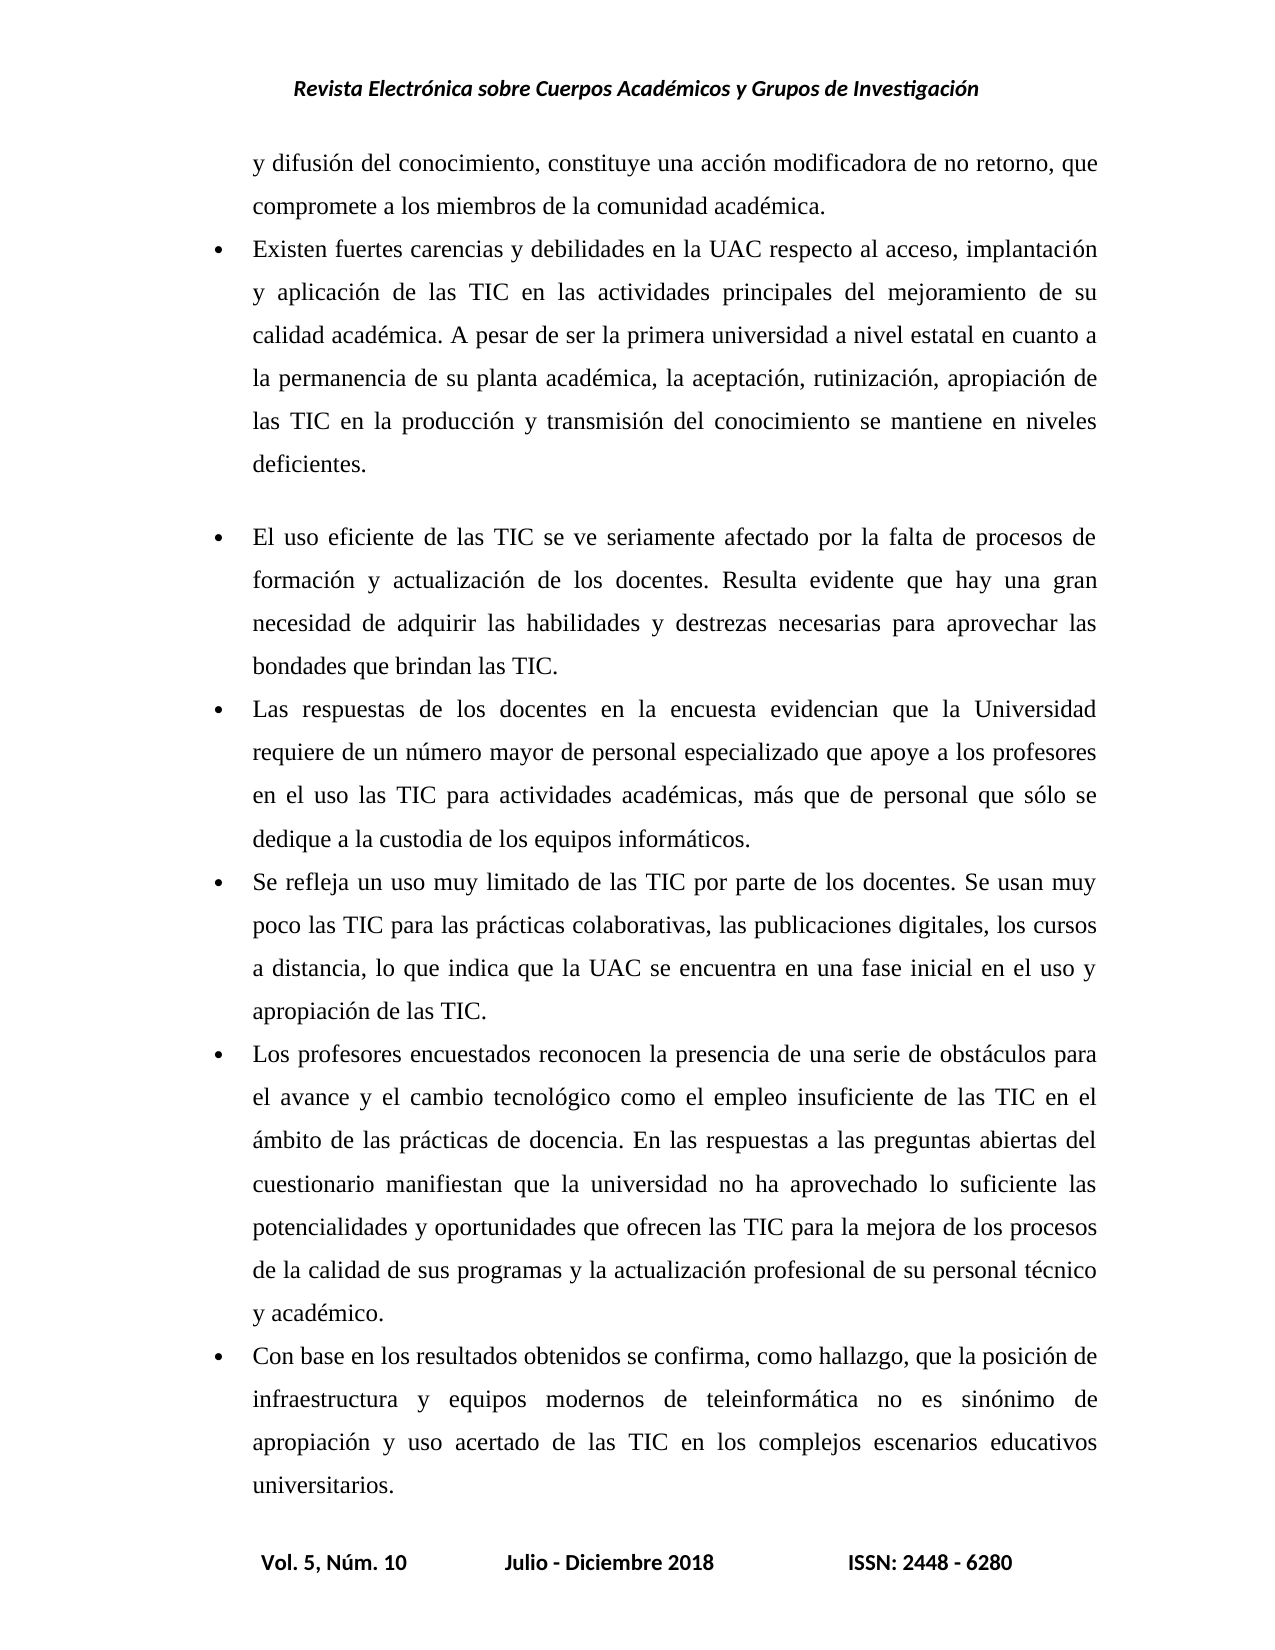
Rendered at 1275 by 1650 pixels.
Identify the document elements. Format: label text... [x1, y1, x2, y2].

list El uso eficiente de las TIC se ve seriamente afectado por la falta de procesos de formación y actualización de los docentes. Resulta evidente que hay una gran necesidad de adquirir las habilidades y destrezas necesarias para aprovechar las bondades que brindan las TIC. [215, 522, 1098, 680]
list Se refleja un uso muy limitado de las TIC por parte de los docentes. Se usan muy poco las TIC para las prácticas colaborativas, las publicaciones digitales, los cursos a distancia, lo que indica que la UAC se encuentra en una fase inicial en el uso y apropiación de las TIC. [215, 867, 1098, 1025]
list Existen fuertes carencias y debilidades en la UAC respecto al acceso, implantación y aplicación de las TIC en las actividades principales del mejoramiento de su calidad académica. A pesar de ser la primera universidad a nivel estatal en cuanto a la permanencia de su planta académica, la aceptación, rutinización, apropiación de las TIC en la producción y transmisión del conocimiento se mantiene en niveles deficientes. [215, 234, 1098, 478]
list Las respuestas de los docentes en la encuesta evidencian que la Universidad requiere de un número mayor de personal especializado que apoye a los profesores en el uso las TIC para actividades académicas, más que de personal que sólo se dedique a la custodia de los equipos informáticos. [215, 694, 1098, 852]
list Los profesores encuestados reconocen la presencia de una serie de obstáculos para el avance y el cambio tecnológico como el empleo insuficiente de las TIC en el ámbito de las prácticas de docencia. En las respuestas a las preguntas abiertas del cuestionario manifiestan que la universidad no ha aprovechado lo suficiente las potencialidades y oportunidades que ofrecen las TIC para la mejora de los procesos de la calidad de sus programas y la actualización profesional de su personal técnico y académico. [215, 1039, 1098, 1327]
list Con base en los resultados obtenidos se confirma, como hallazgo, que la posición de infraestructura y equipos modernos de teleinformática no es sinónimo de apropiación y uso acertado de las TIC en los complejos escenarios educativos universitarios. [215, 1341, 1098, 1499]
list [215, 148, 1098, 219]
